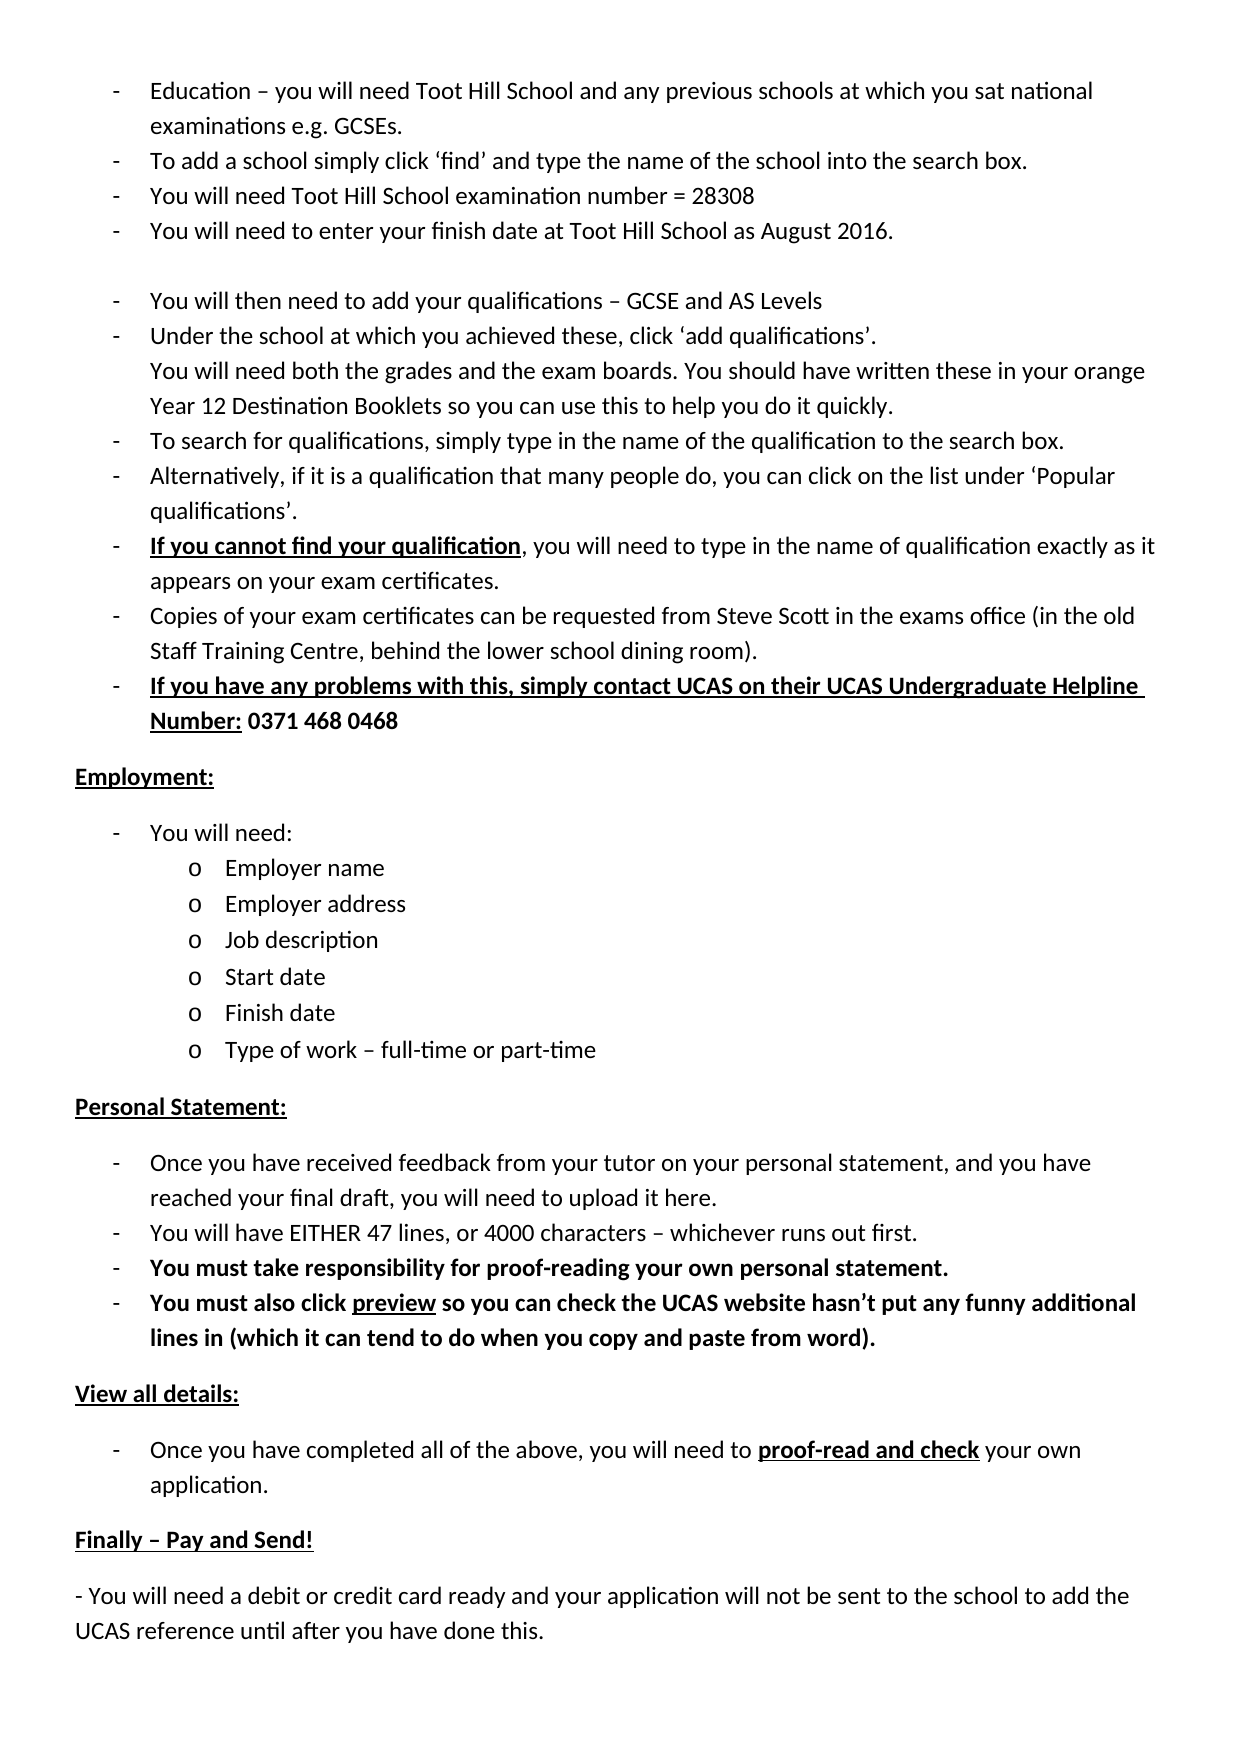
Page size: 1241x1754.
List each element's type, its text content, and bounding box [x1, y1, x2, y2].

list Once you have received feedback from your tutor on your personal statement, and you have reached your final draft, you will need to upload it here. [112, 1147, 1165, 1213]
text Personal Statement: [75, 1091, 1165, 1122]
list To search for qualifications, simply type in the name of the qualification to the search box. [112, 425, 1165, 456]
text Finally – Pay and Send! [75, 1524, 1165, 1555]
list Copies of your exam certificates can be requested from Steve Scott in the exams office (in the old Staff Training Centre, behind the lower school dining room). [112, 600, 1165, 666]
list You must take responsibility for proof-reading your own personal statement. [112, 1252, 1165, 1283]
list Start date [187, 961, 1165, 993]
list Once you have completed all of the above, you will need to proof-read and check your own application. [112, 1434, 1165, 1499]
list Employer address [187, 888, 1165, 920]
list Alternatively, if it is a qualification that many people do, you can click on the list under ‘Popular qualifications’. [112, 460, 1165, 526]
text - You will need a debit or credit card ready and your application will not be sent to the school to add the UCAS reference until after you have done this. [75, 1580, 1165, 1646]
text View all details: [75, 1378, 1165, 1408]
list If you have any problems with this, simply contact UCAS on their UCAS Undergraduate Helpline Number: 0371 468 0468 [112, 670, 1165, 736]
list Type of work – full-time or part-time [187, 1034, 1165, 1066]
list Education – you will need Toot Hill School and any previous schools at which you sat national examinations e.g. GCSEs. [112, 75, 1165, 141]
text Employment: [75, 761, 1165, 791]
list Employer name [187, 852, 1165, 883]
list You will need: [112, 817, 1165, 847]
list You will need both the grades and the exam boards. You should have written these in your orange Year 12 Destination Booklets so you can use this to help you do it quickly. [150, 355, 1165, 421]
list You must also click preview so you can check the UCAS website hasn’t put any funny additional lines in (which it can tend to do when you copy and paste from word). [112, 1287, 1165, 1353]
list You will need Toot Hill School examination number = 28308 [112, 180, 1165, 211]
list If you cannot find your qualification, you will need to type in the name of qualification exactly as it appears on your exam certificates. [112, 530, 1165, 596]
list Finish date [187, 997, 1165, 1029]
list You will have EITHER 47 lines, or 4000 characters – whichever runs out first. [112, 1217, 1165, 1248]
list To add a school simply click ‘find’ and type the name of the school into the search box. [112, 145, 1165, 176]
list You will need to enter your finish date at Toot Hill School as August 2016. [112, 215, 1165, 246]
list Job description [187, 924, 1165, 956]
list Under the school at which you achieved these, click ‘add qualifications’. [112, 320, 1165, 351]
list You will then need to add your qualifications – GCSE and AS Levels [112, 285, 1165, 316]
